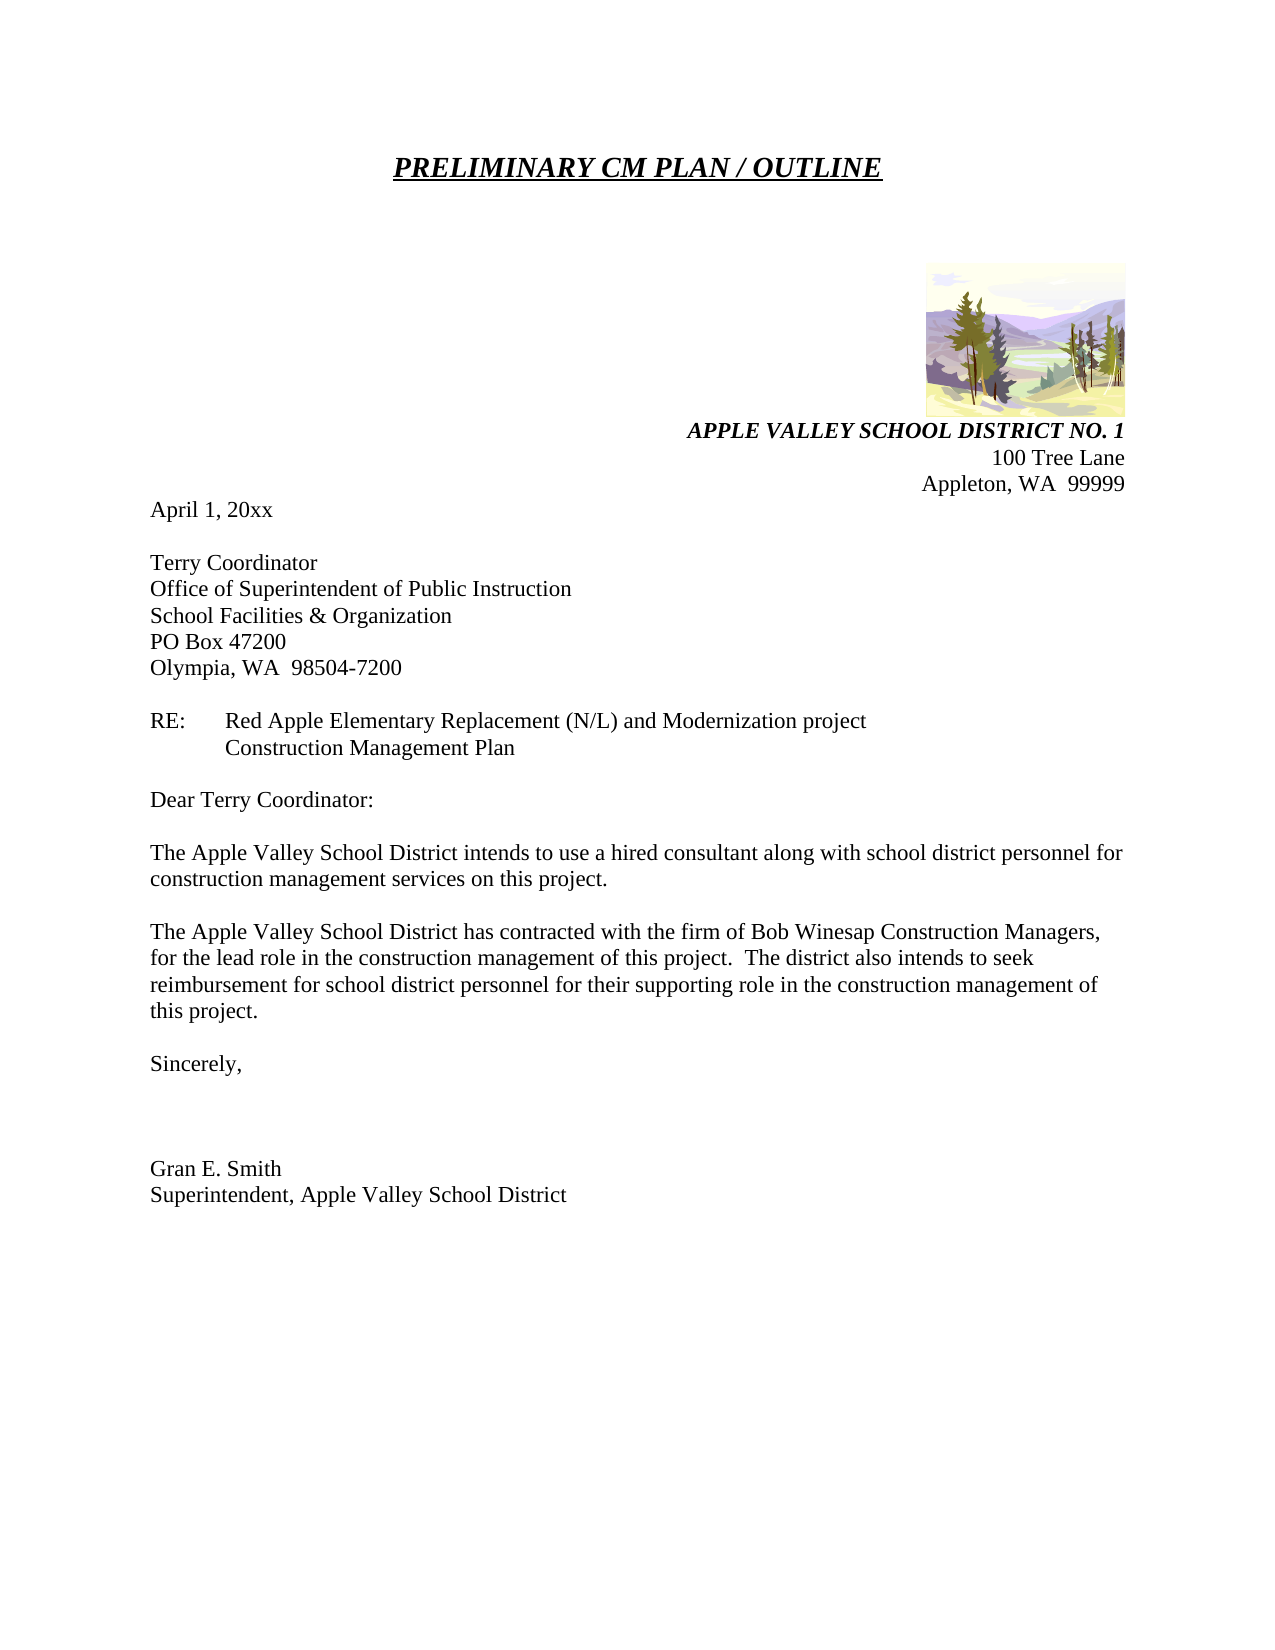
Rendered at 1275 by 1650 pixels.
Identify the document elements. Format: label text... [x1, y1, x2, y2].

text Dear Terry Coordinator: [150, 786, 1125, 813]
text Gran E. Smith [150, 1155, 1125, 1182]
text Sincerely, [150, 1050, 1125, 1076]
text April 1, 20xx [150, 496, 1125, 523]
text PRELIMINARY CM PLAN / OUTLINE [150, 150, 1125, 183]
text RE: Red Apple Elementary Replacement (N/L) and Modernization project [150, 707, 1125, 733]
text The Apple Valley School District has contracted with the firm of Bob Winesap Construction Managers, for the lead role in the construction management of this project. The district also intends to seek reimbursement for school district personnel for their supporting role in the construction management of this project. [150, 918, 1125, 1023]
text The Apple Valley School District intends to use a hired consultant along with school district personnel for construction management services on this project. [150, 839, 1125, 892]
text PO Box 47200 [150, 628, 1125, 654]
text Terry Coordinator [150, 549, 1125, 575]
text Olympia, WA 98504-7200 [150, 654, 1125, 681]
text School Facilities & Organization [150, 602, 1125, 628]
text Office of Superintendent of Public Instruction [150, 575, 1125, 602]
text Construction Management Plan [150, 733, 1125, 760]
text Superintendent, Apple Valley School District [150, 1182, 1125, 1208]
text APPLE VALLEY SCHOOL DISTRICT NO. 1 [150, 417, 1125, 444]
text Appleton, WA 99999 [150, 470, 1125, 496]
text 100 Tree Lane [150, 444, 1125, 470]
